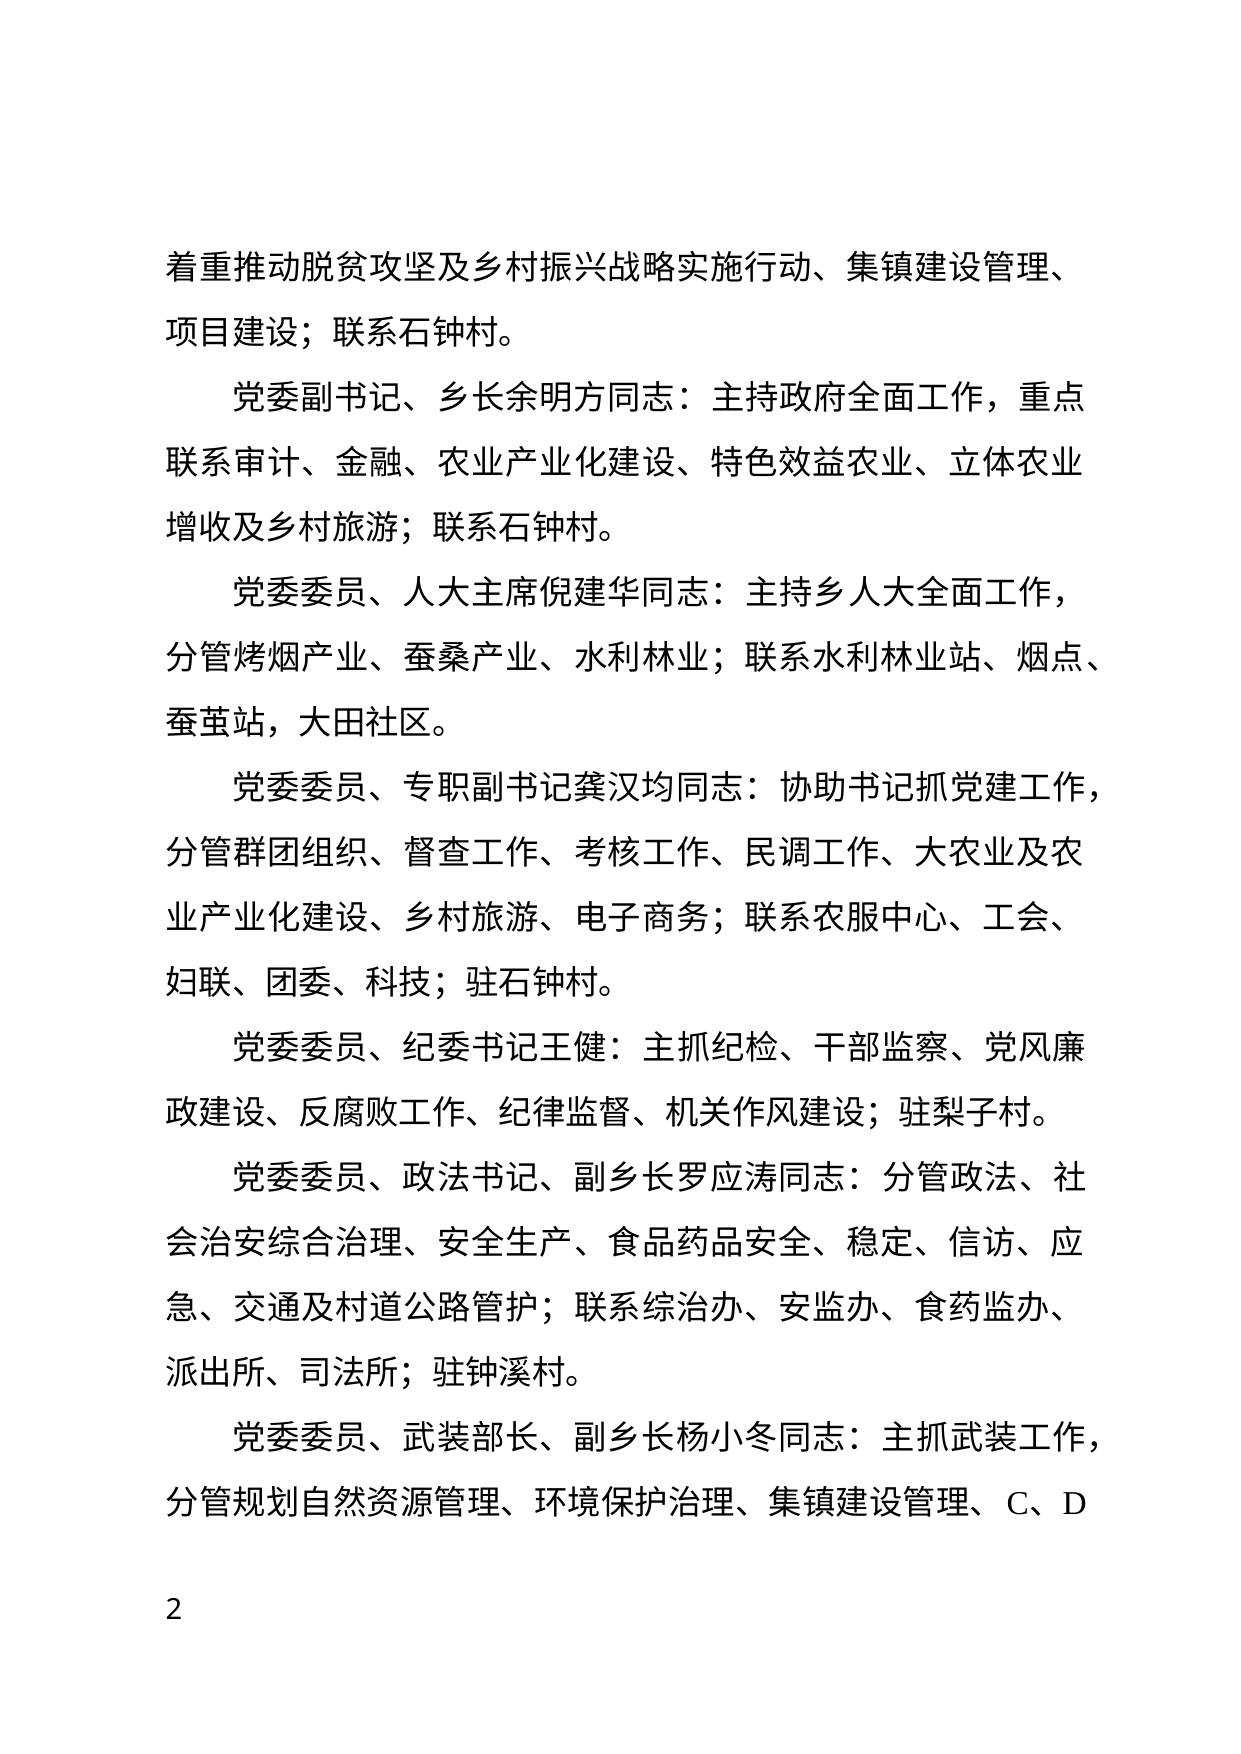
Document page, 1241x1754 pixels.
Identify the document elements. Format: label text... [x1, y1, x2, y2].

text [165, 233, 1087, 363]
text 党委委员、政法书记、副乡长罗应涛同志：分管政法、社会治安综合治理、安全生产、食品药品安全、稳定、信访、应急、交通及村道公路管护；联系综治办、安监办、食药监办、派出所、司法所；驻钟溪村。 [165, 1143, 1087, 1403]
text 党委委员、人大主席倪建华同志：主持乡人大全面工作，分管烤烟产业、蚕桑产业、水利林业；联系水利林业站、烟点、蚕茧站，大田社区。 [165, 558, 1087, 753]
text 党委委员、纪委书记王健：主抓纪检、干部监察、党风廉政建设、反腐败工作、纪律监督、机关作风建设；驻梨子村。 [165, 1013, 1087, 1143]
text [165, 1403, 1087, 1533]
text 党委委员、专职副书记龚汉均同志：协助书记抓党建工作，分管群团组织、督查工作、考核工作、民调工作、大农业及农业产业化建设、乡村旅游、电子商务；联系农服中心、工会、妇联、团委、科技；驻石钟村。 [165, 753, 1087, 1013]
text 党委副书记、乡长余明方同志：主持政府全面工作，重点联系审计、金融、农业产业化建设、特色效益农业、立体农业增收及乡村旅游；联系石钟村。 [165, 363, 1087, 558]
